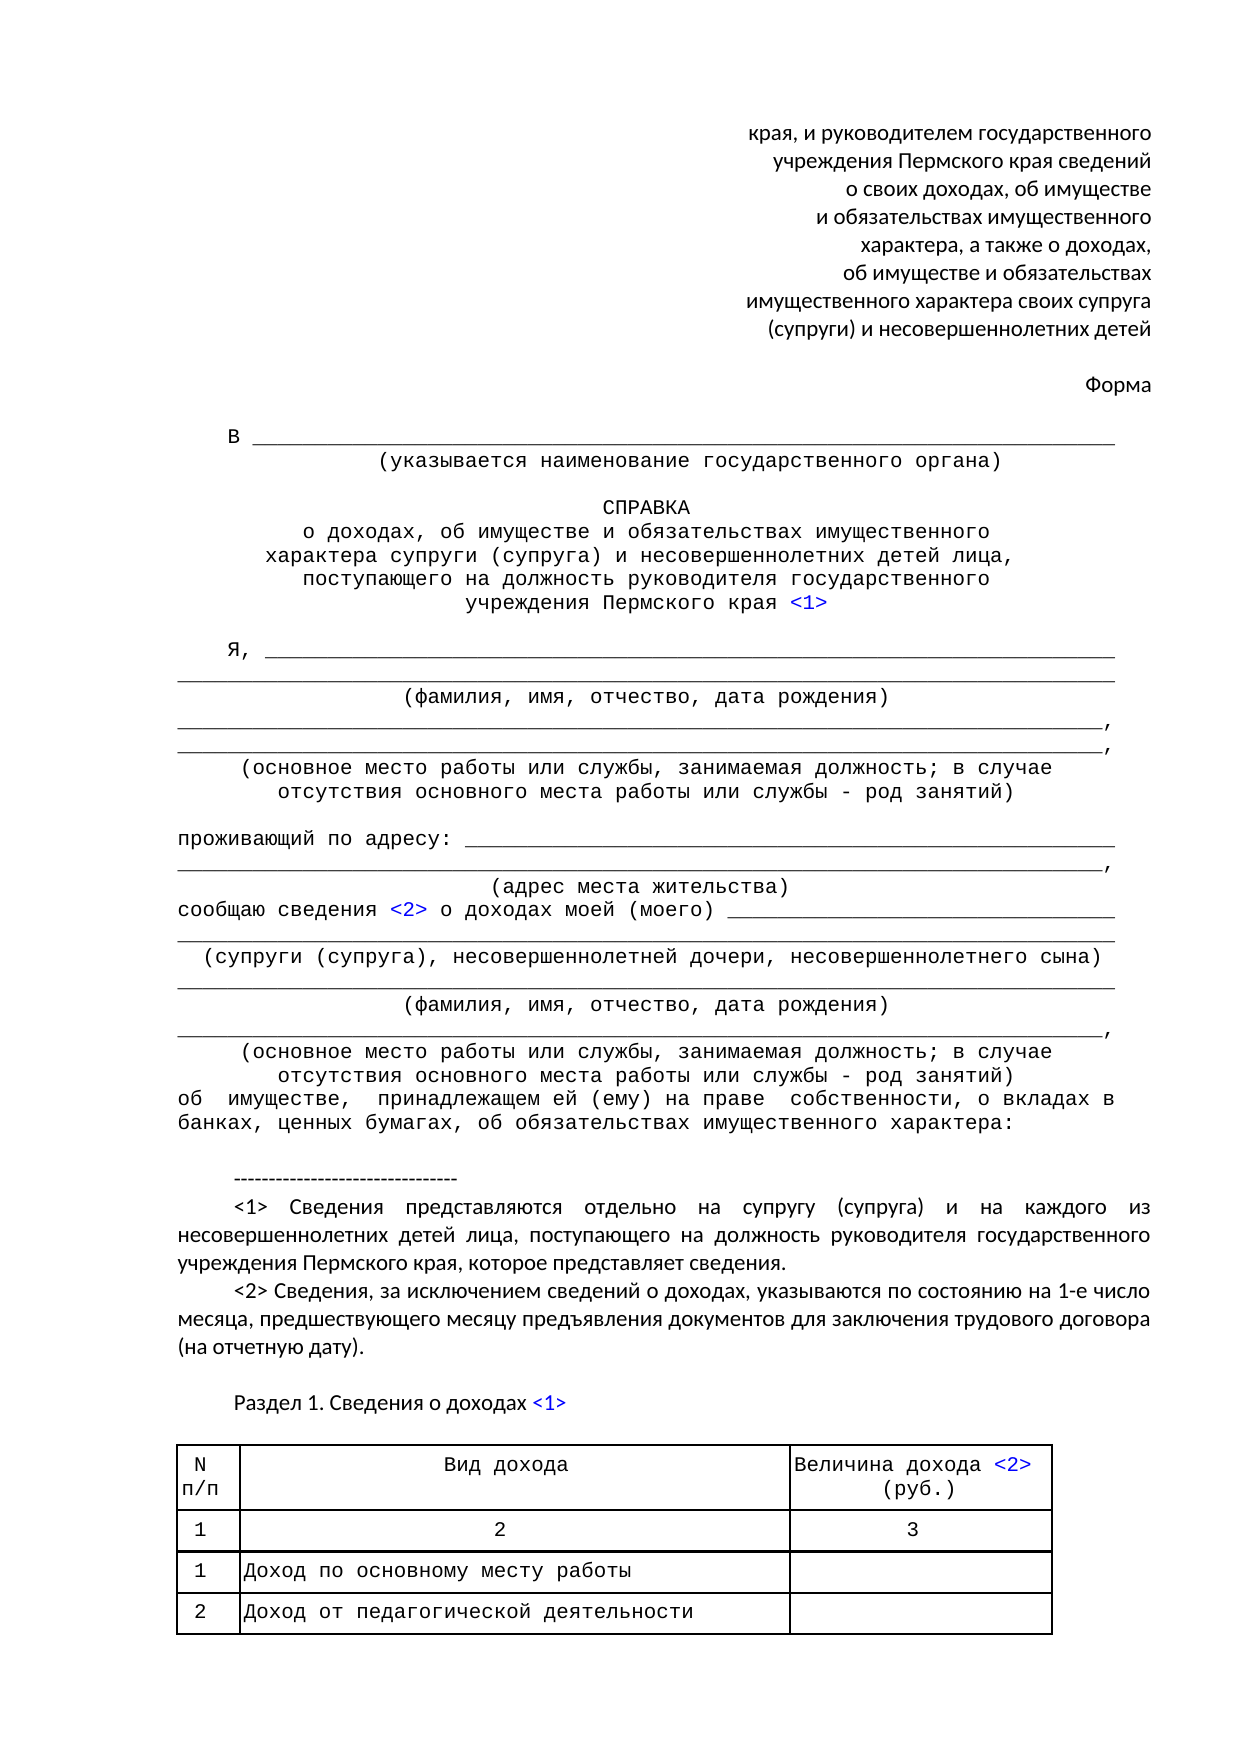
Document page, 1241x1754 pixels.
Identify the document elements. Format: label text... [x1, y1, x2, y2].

text учреждения Пермского края <1> [177, 592, 1152, 616]
text __________________________________________________________________________, [177, 852, 1152, 876]
table_cell 2 [241, 1511, 789, 1550]
text отсутствия основного места работы или службы - род занятий) [177, 781, 1152, 805]
text __________________________________________________________________________, [177, 710, 1152, 734]
text (супруги (супруга), несовершеннолетней дочери, несовершеннолетнего сына) [177, 947, 1152, 970]
text учреждения Пермского края сведений [177, 146, 1152, 174]
table_cell 2 [178, 1594, 239, 1633]
text характера, а также о доходах, [177, 230, 1152, 258]
text (адрес места жительства) [177, 876, 1152, 899]
text края, и руководителем государственного [177, 118, 1152, 146]
table_cell 3 [791, 1511, 1051, 1550]
text СПРАВКА [177, 497, 1152, 521]
text __________________________________________________________________________, [177, 1017, 1152, 1041]
text об имуществе и обязательствах [177, 258, 1152, 286]
text проживающий по адресу: ____________________________________________________ [177, 828, 1152, 852]
text -------------------------------- [177, 1164, 1152, 1192]
text о своих доходах, об имуществе [177, 174, 1152, 202]
table_cell [791, 1553, 1051, 1592]
table_cell 1 [178, 1553, 239, 1592]
text Раздел 1. Сведения о доходах <1> [177, 1388, 1152, 1416]
table_cell Доход по основному месту работы [241, 1553, 789, 1592]
text имущественного характера своих супруга [177, 286, 1152, 314]
text (фамилия, имя, отчество, дата рождения) [177, 994, 1152, 1017]
table_cell [791, 1594, 1051, 1633]
text ___________________________________________________________________________ [177, 923, 1152, 947]
table_cell Доход от педагогической деятельности [241, 1594, 789, 1633]
text (основное место работы или службы, занимаемая должность; в случае [177, 757, 1152, 781]
table_header Вид дохода [241, 1446, 789, 1509]
text и обязательствах имущественного [177, 202, 1152, 230]
text отсутствия основного места работы или службы - род занятий) [177, 1065, 1152, 1088]
text __________________________________________________________________________, [177, 734, 1152, 757]
text характера супруги (супруга) и несовершеннолетних детей лица, [177, 544, 1152, 568]
text поступающего на должность руководителя государственного [177, 568, 1152, 592]
table_header N п/п [178, 1446, 239, 1509]
text ___________________________________________________________________________ [177, 970, 1152, 994]
table_cell 1 [178, 1511, 239, 1550]
text сообщаю сведения <2> о доходах моей (моего) _______________________________ [177, 899, 1152, 923]
text банках, ценных бумагах, об обязательствах имущественного характера: [177, 1112, 1152, 1136]
text ___________________________________________________________________________ [177, 663, 1152, 686]
text (основное место работы или службы, занимаемая должность; в случае [177, 1041, 1152, 1065]
table_header Величина дохода <2> (руб.) [791, 1446, 1051, 1509]
text Форма [177, 370, 1152, 398]
text В _____________________________________________________________________ [177, 426, 1152, 450]
text (фамилия, имя, отчество, дата рождения) [177, 686, 1152, 710]
text (указывается наименование государственного органа) [177, 450, 1152, 474]
text <2> Сведения, за исключением сведений о доходах, указываются по состоянию на 1-е число месяца, предшествующего месяцу предъявления документов для заключения трудового договора (на отчетную дату). [177, 1276, 1152, 1360]
text о доходах, об имуществе и обязательствах имущественного [177, 521, 1152, 544]
text (супруги) и несовершеннолетних детей [177, 314, 1152, 342]
text Я, ____________________________________________________________________ [177, 639, 1152, 663]
text об имуществе, принадлежащем ей (ему) на праве собственности, о вкладах в [177, 1088, 1152, 1112]
text <1> Сведения представляются отдельно на супругу (супруга) и на каждого из несовершеннолетних детей лица, поступающего на должность руководителя государственного учреждения Пермского края, которое представляет сведения. [177, 1192, 1152, 1276]
